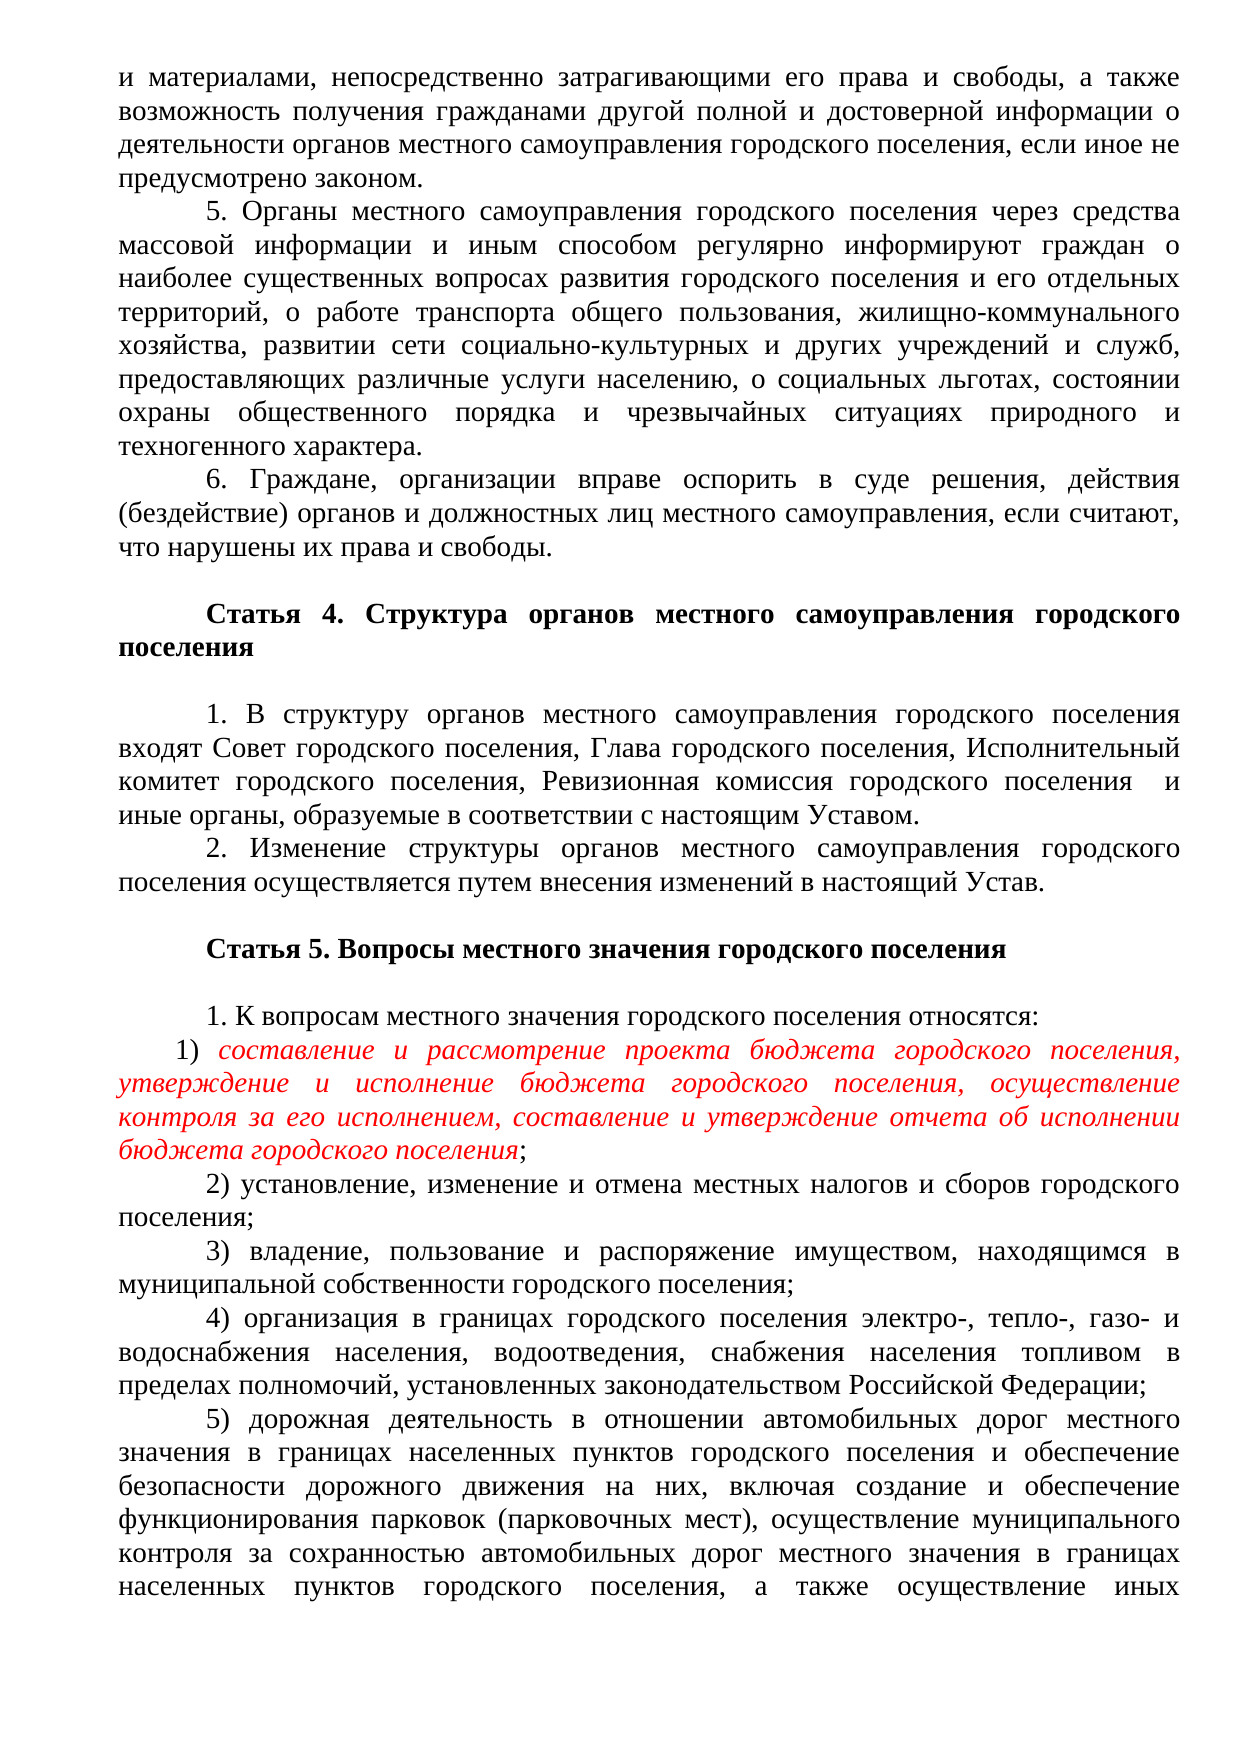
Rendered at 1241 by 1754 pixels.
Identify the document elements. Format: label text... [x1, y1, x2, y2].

text 5. Органы местного самоуправления городского поселения через средства массовой информации и иным способом регулярно информируют граждан о наиболее существенных вопросах развития городского поселения и его отдельных территорий, о работе транспорта общего пользования, жилищно-коммунального хозяйства, развитии сети социально-культурных и других учреждений и служб, предоставляющих различные услуги населению, о социальных льготах, состоянии охраны общественного порядка и чрезвычайных ситуациях природного и техногенного характера. [118, 193, 1181, 462]
text 6. Граждане, организации вправе оспорить в суде решения, действия (бездействие) органов и должностных лиц местного самоуправления, если считают, что нарушены их права и свободы. [118, 462, 1181, 562]
text Статья 5. Вопросы местного значения городского поселения [118, 931, 1181, 965]
text 4) организация в границах городского поселения электро-, тепло-, газо- и водоснабжения населения, водоотведения, снабжения населения топливом в пределах полномочий, установленных законодательством Российской Федерации; [118, 1300, 1181, 1401]
text 1. В структуру органов местного самоуправления городского поселения входят Совет городского поселения, Глава городского поселения, Исполнительный комитет городского поселения, Ревизионная комиссия городского поселения и иные органы, образуемые в соответствии с настоящим Уставом. [118, 696, 1181, 831]
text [118, 1401, 1181, 1602]
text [118, 59, 1181, 193]
text 1. К вопросам местного значения городского поселения относятся: [118, 998, 1181, 1032]
text 1) составление и рассмотрение проекта бюджета городского поселения, утверждение и исполнение бюджета городского поселения, осуществление контроля за его исполнением, составление и утверждение отчета об исполнении бюджета городского поселения; [118, 1032, 1181, 1166]
text 3) владение, пользование и распоряжение имуществом, находящимся в муниципальной собственности городского поселения; [118, 1233, 1181, 1300]
text 2. Изменение структуры органов местного самоуправления городского поселения осуществляется путем внесения изменений в настоящий Устав. [118, 831, 1181, 898]
text Статья 4. Структура органов местного самоуправления городского поселения [118, 596, 1181, 663]
text 2) установление, изменение и отмена местных налогов и сборов городского поселения; [118, 1166, 1181, 1233]
